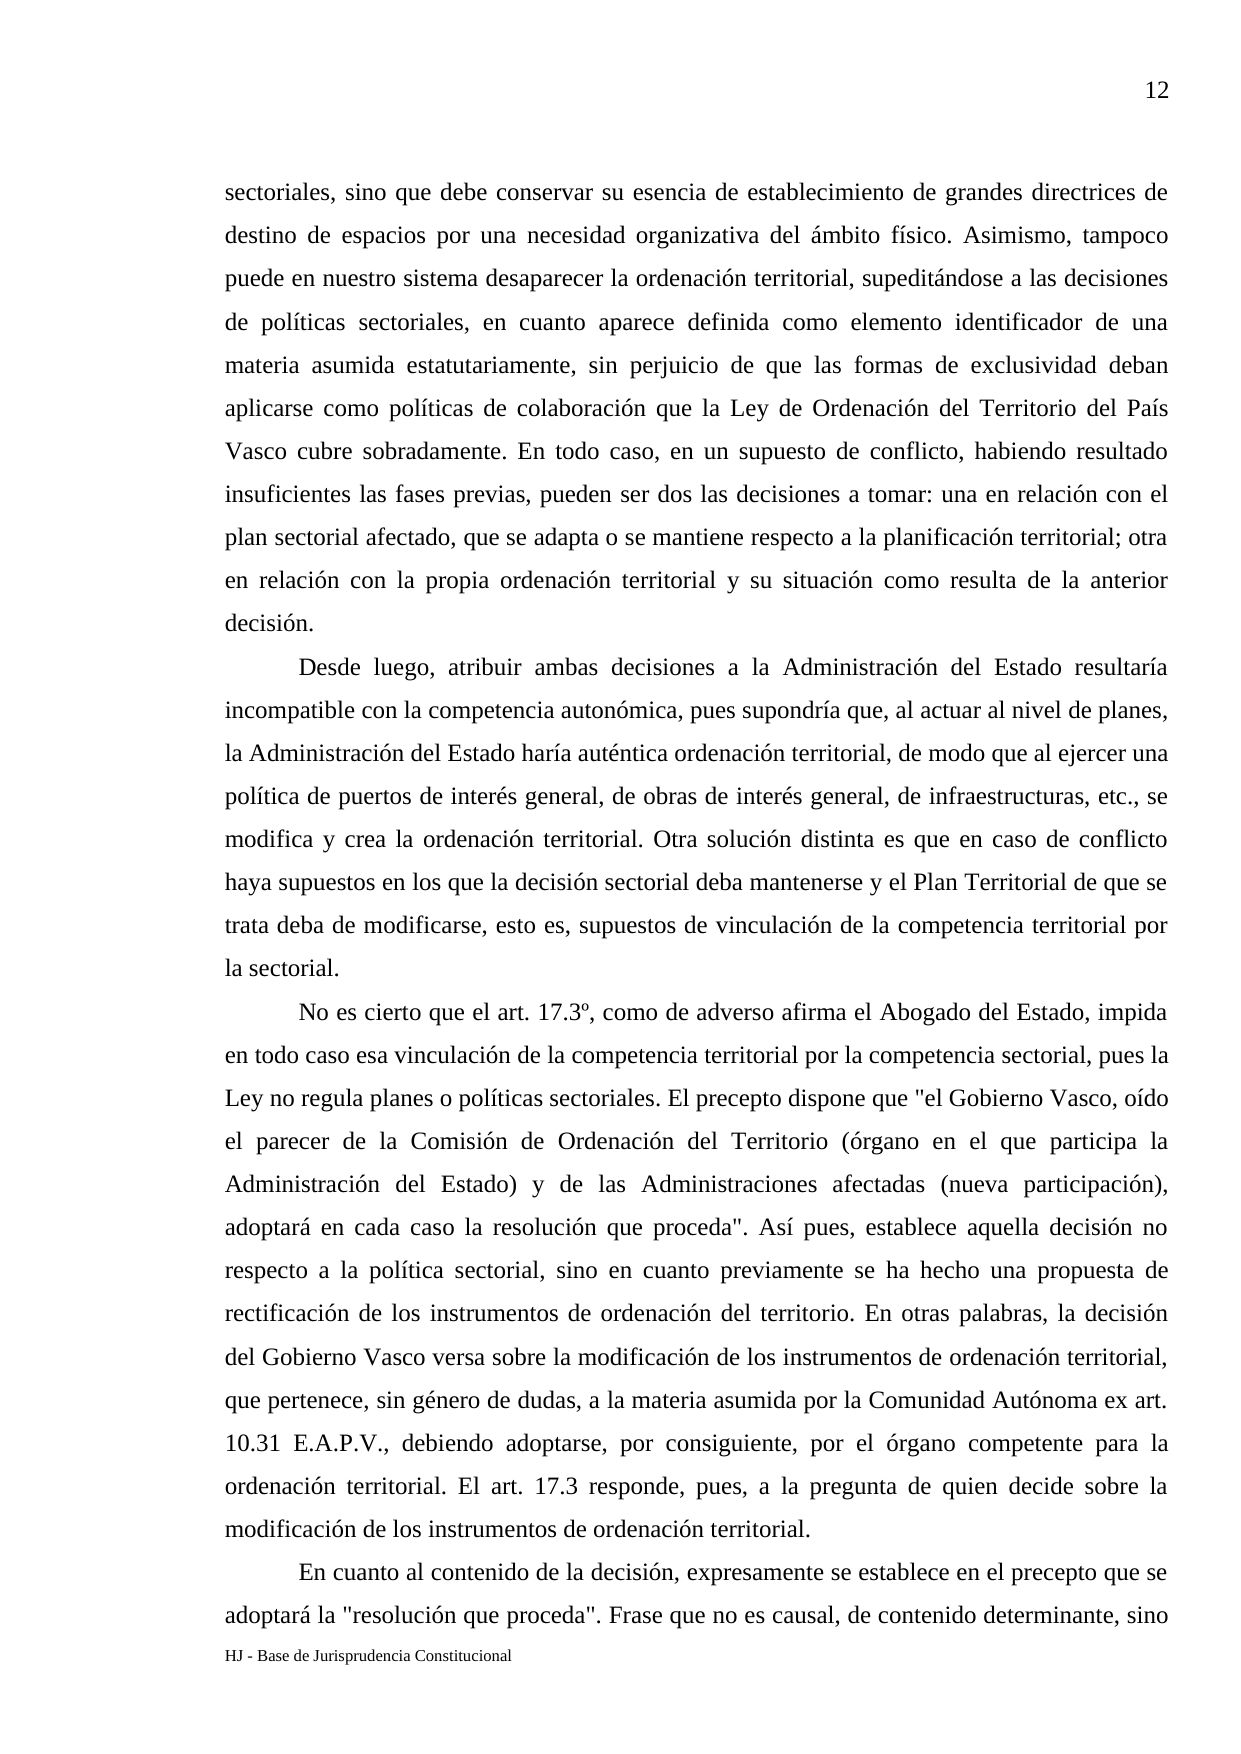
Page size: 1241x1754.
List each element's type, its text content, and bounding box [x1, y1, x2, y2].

text No es cierto que el art. 17.3º, como de adverso afirma el Abogado del Estado, impida en todo caso esa vinculación de la competencia territorial por la competencia sectorial, pues la Ley no regula planes o políticas sectoriales. El precepto dispone que "el Gobierno Vasco, oído el parecer de la Comisión de Ordenación del Territorio (órgano en el que participa la Administración del Estado) y de las Administraciones afectadas (nueva participación), adoptará en cada caso la resolución que proceda". Así pues, establece aquella decisión no respecto a la política sectorial, sino en cuanto previamente se ha hecho una propuesta de rectificación de los instrumentos de ordenación del territorio. En otras palabras, la decisión del Gobierno Vasco versa sobre la modificación de los instrumentos de ordenación territorial, que pertenece, sin género de dudas, a la materia asumida por la Comunidad Autónoma ex art. 10.31 E.A.P.V., debiendo adoptarse, por consiguiente, por el órgano competente para la ordenación territorial. El art. 17.3 responde, pues, a la pregunta de quien decide sobre la modificación de los instrumentos de ordenación territorial. [224, 997, 1169, 1543]
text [224, 177, 1169, 637]
text Desde luego, atribuir ambas decisiones a la Administración del Estado resultaría incompatible con la competencia autonómica, pues supondría que, al actuar al nivel de planes, la Administración del Estado haría auténtica ordenación territorial, de modo que al ejercer una política de puertos de interés general, de obras de interés general, de infraestructuras, etc., se modifica y crea la ordenación territorial. Otra solución distinta es que en caso de conflicto haya supuestos en los que la decisión sectorial deba mantenerse y el Plan Territorial de que se trata deba de modificarse, esto es, supuestos de vinculación de la competencia territorial por la sectorial. [224, 652, 1169, 982]
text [224, 1557, 1169, 1629]
